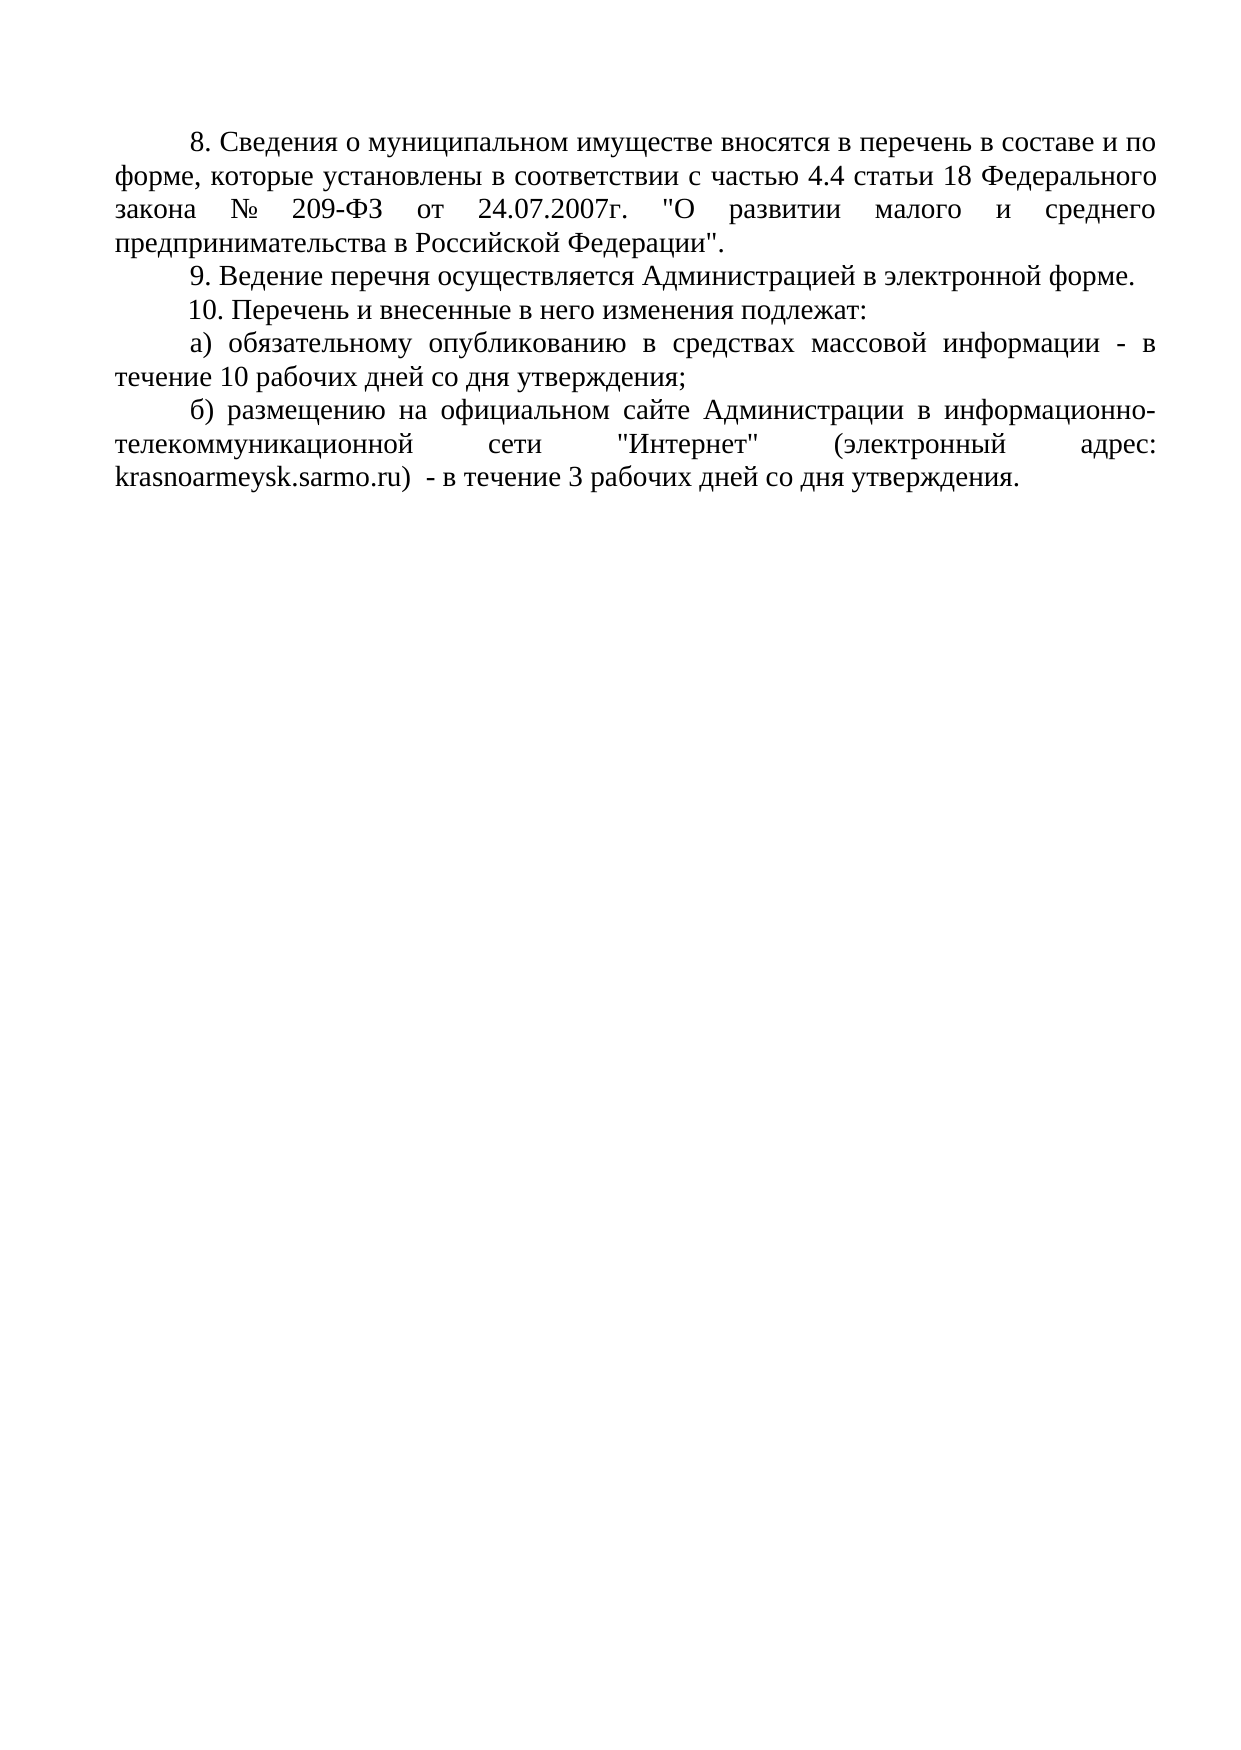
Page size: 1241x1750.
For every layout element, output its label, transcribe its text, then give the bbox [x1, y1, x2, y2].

text б) размещению на официальном сайте Администрации в информационно-телекоммуникационной сети "Интернет" (электронный адрес: krasnoarmeysk.sarmo.ru) - в течение 3 рабочих дней со дня утверждения. [114, 392, 1157, 493]
text 10. Перечень и внесенные в него изменения подлежат: [114, 292, 1157, 325]
text 9. Ведение перечня осуществляется Администрацией в электронной форме. [114, 258, 1157, 292]
text а) обязательному опубликованию в средствах массовой информации - в течение 10 рабочих дней со дня утверждения; [114, 325, 1157, 392]
text 8. Сведения о муниципальном имуществе вносятся в перечень в составе и по форме, которые установлены в соответствии с частью 4.4 статьи 18 Федерального закона № 209-ФЗ от 24.07.2007г. "О развитии малого и среднего предпринимательства в Российской Федерации". [114, 124, 1157, 258]
